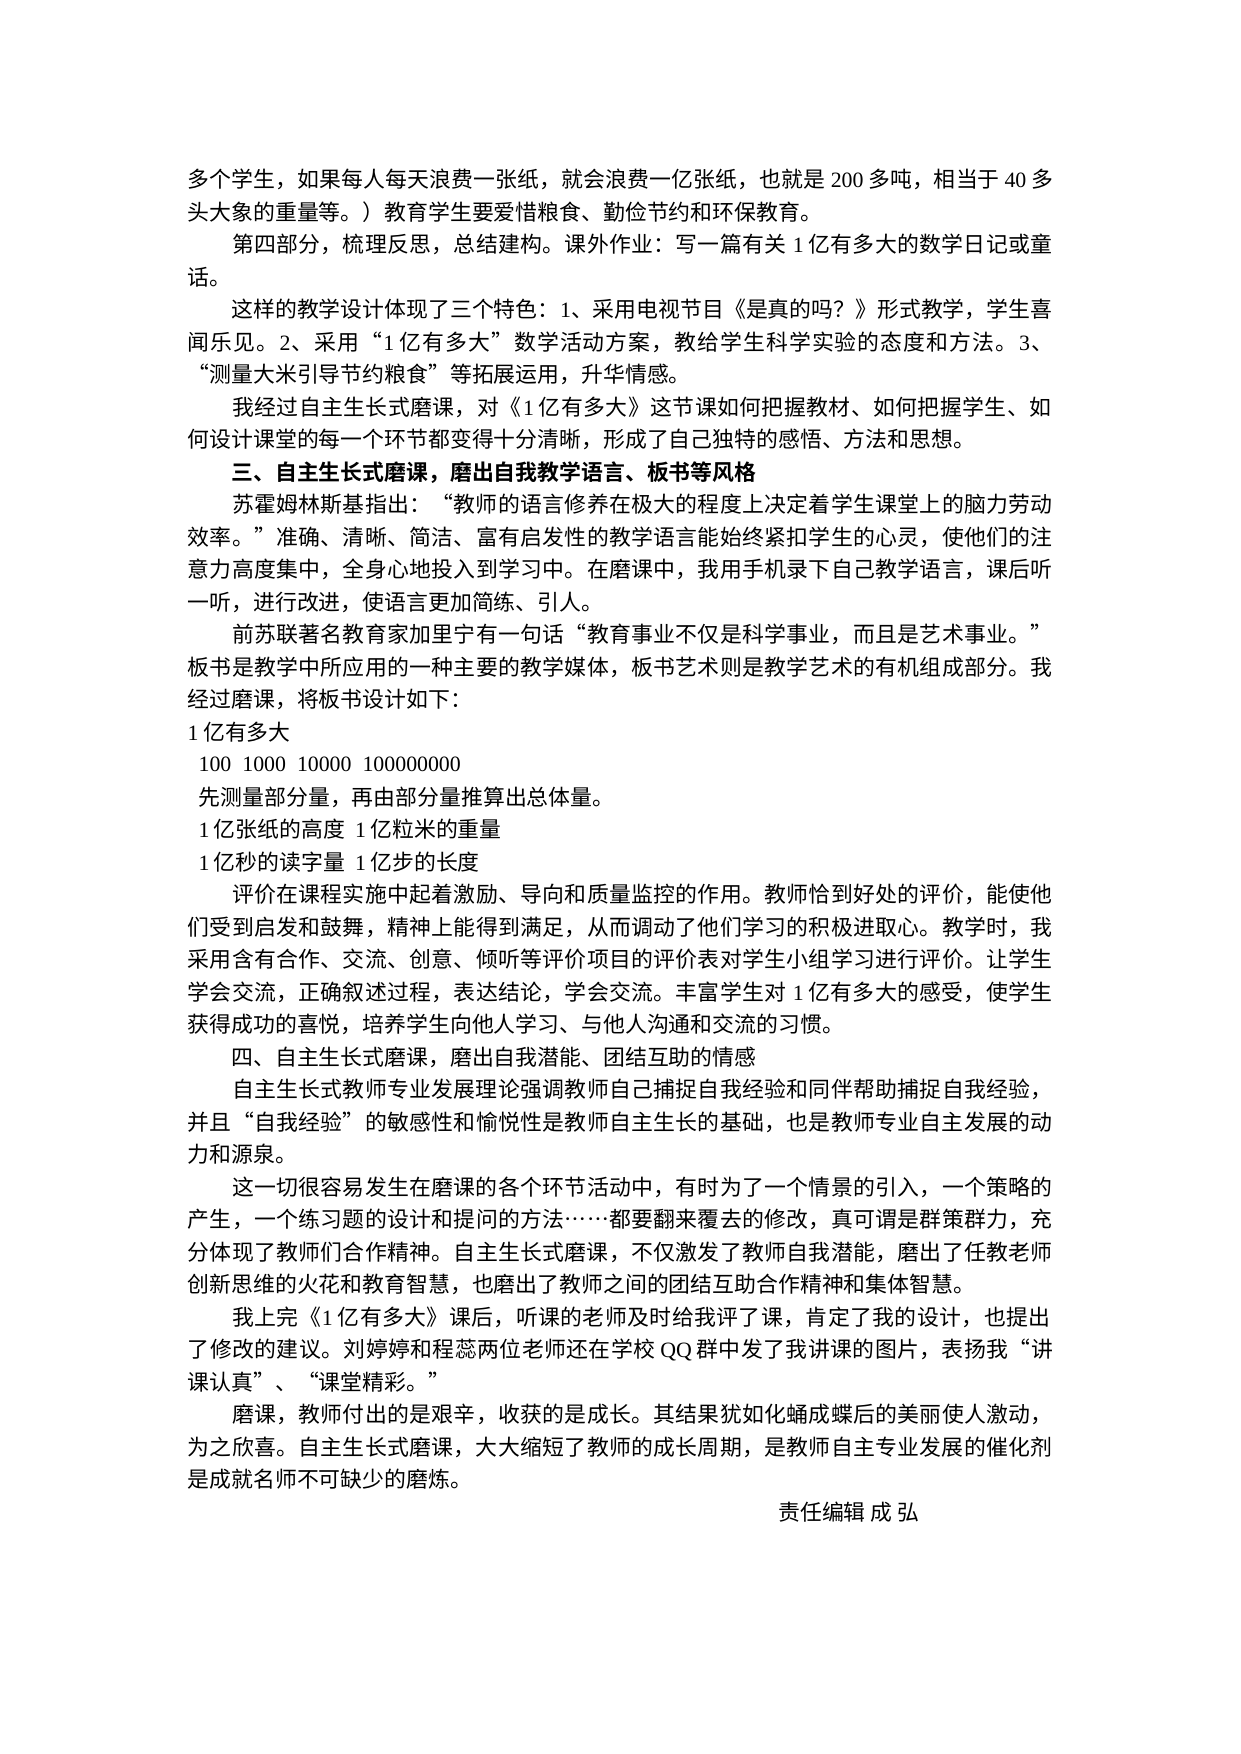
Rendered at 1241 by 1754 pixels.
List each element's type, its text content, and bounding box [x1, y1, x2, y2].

text 四、自主生长式磨课，磨出自我潜能、团结互助的情感 [187, 1039, 1053, 1072]
text 1亿张纸的高度 1亿粒米的重量 [187, 812, 1053, 844]
text 苏霍姆林斯基指出：“教师的语言修养在极大的程度上决定着学生课堂上的脑力劳动效率。”准确、清晰、简洁、富有启发性的教学语言能始终紧扣学生的心灵，使他们的注意力高度集中，全身心地投入到学习中。在磨课中，我用手机录下自己教学语言，课后听一听，进行改进，使语言更加简练、引人。 [187, 487, 1053, 617]
text 这样的教学设计体现了三个特色：1、采用电视节目《是真的吗？》形式教学，学生喜闻乐见。2、采用“1亿有多大”数学活动方案，教给学生科学实验的态度和方法。3、“测量大米引导节约粮食”等拓展运用，升华情感。 [187, 292, 1053, 389]
text 前苏联著名教育家加里宁有一句话“教育事业不仅是科学事业，而且是艺术事业。”板书是教学中所应用的一种主要的教学媒体，板书艺术则是教学艺术的有机组成部分。我经过磨课，将板书设计如下： [187, 617, 1053, 714]
text 第四部分，梳理反思，总结建构。课外作业：写一篇有关1亿有多大的数学日记或童话。 [187, 227, 1053, 292]
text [187, 162, 1053, 227]
text 先测量部分量，再由部分量推算出总体量。 [187, 779, 1053, 812]
text 这一切很容易发生在磨课的各个环节活动中，有时为了一个情景的引入，一个策略的产生，一个练习题的设计和提问的方法……都要翻来覆去的修改，真可谓是群策群力，充分体现了教师们合作精神。自主生长式磨课，不仅激发了教师自我潜能，磨出了任教老师创新思维的火花和教育智慧，也磨出了教师之间的团结互助合作精神和集体智慧。 [187, 1169, 1053, 1299]
text 责任编辑 成 弘 [187, 1494, 1053, 1527]
text 1亿有多大 [187, 714, 1053, 747]
text 100 1000 10000 100000000 [187, 747, 1053, 779]
text 自主生长式教师专业发展理论强调教师自己捕捉自我经验和同伴帮助捕捉自我经验，并且“自我经验”的敏感性和愉悦性是教师自主生长的基础，也是教师专业自主发展的动力和源泉。 [187, 1072, 1053, 1169]
text 评价在课程实施中起着激励、导向和质量监控的作用。教师恰到好处的评价，能使他们受到启发和鼓舞，精神上能得到满足，从而调动了他们学习的积极进取心。教学时，我采用含有合作、交流、创意、倾听等评价项目的评价表对学生小组学习进行评价。让学生学会交流，正确叙述过程，表达结论，学会交流。丰富学生对1亿有多大的感受，使学生获得成功的喜悦，培养学生向他人学习、与他人沟通和交流的习惯。 [187, 877, 1053, 1039]
text 三、自主生长式磨课，磨出自我教学语言、板书等风格 [187, 454, 1053, 487]
text 我上完《1亿有多大》课后，听课的老师及时给我评了课，肯定了我的设计，也提出了修改的建议。刘婷婷和程蕊两位老师还在学校QQ群中发了我讲课的图片，表扬我“讲课认真”、“课堂精彩。” [187, 1299, 1053, 1397]
text 磨课，教师付出的是艰辛，收获的是成长。其结果犹如化蛹成蝶后的美丽使人激动，为之欣喜。自主生长式磨课，大大缩短了教师的成长周期，是教师自主专业发展的催化剂，是成就名师不可缺少的磨炼。 [187, 1397, 1053, 1494]
text 我经过自主生长式磨课，对《1亿有多大》这节课如何把握教材、如何把握学生、如何设计课堂的每一个环节都变得十分清晰，形成了自己独特的感悟、方法和思想。 [187, 389, 1053, 454]
text 1亿秒的读字量 1亿步的长度 [187, 844, 1053, 877]
